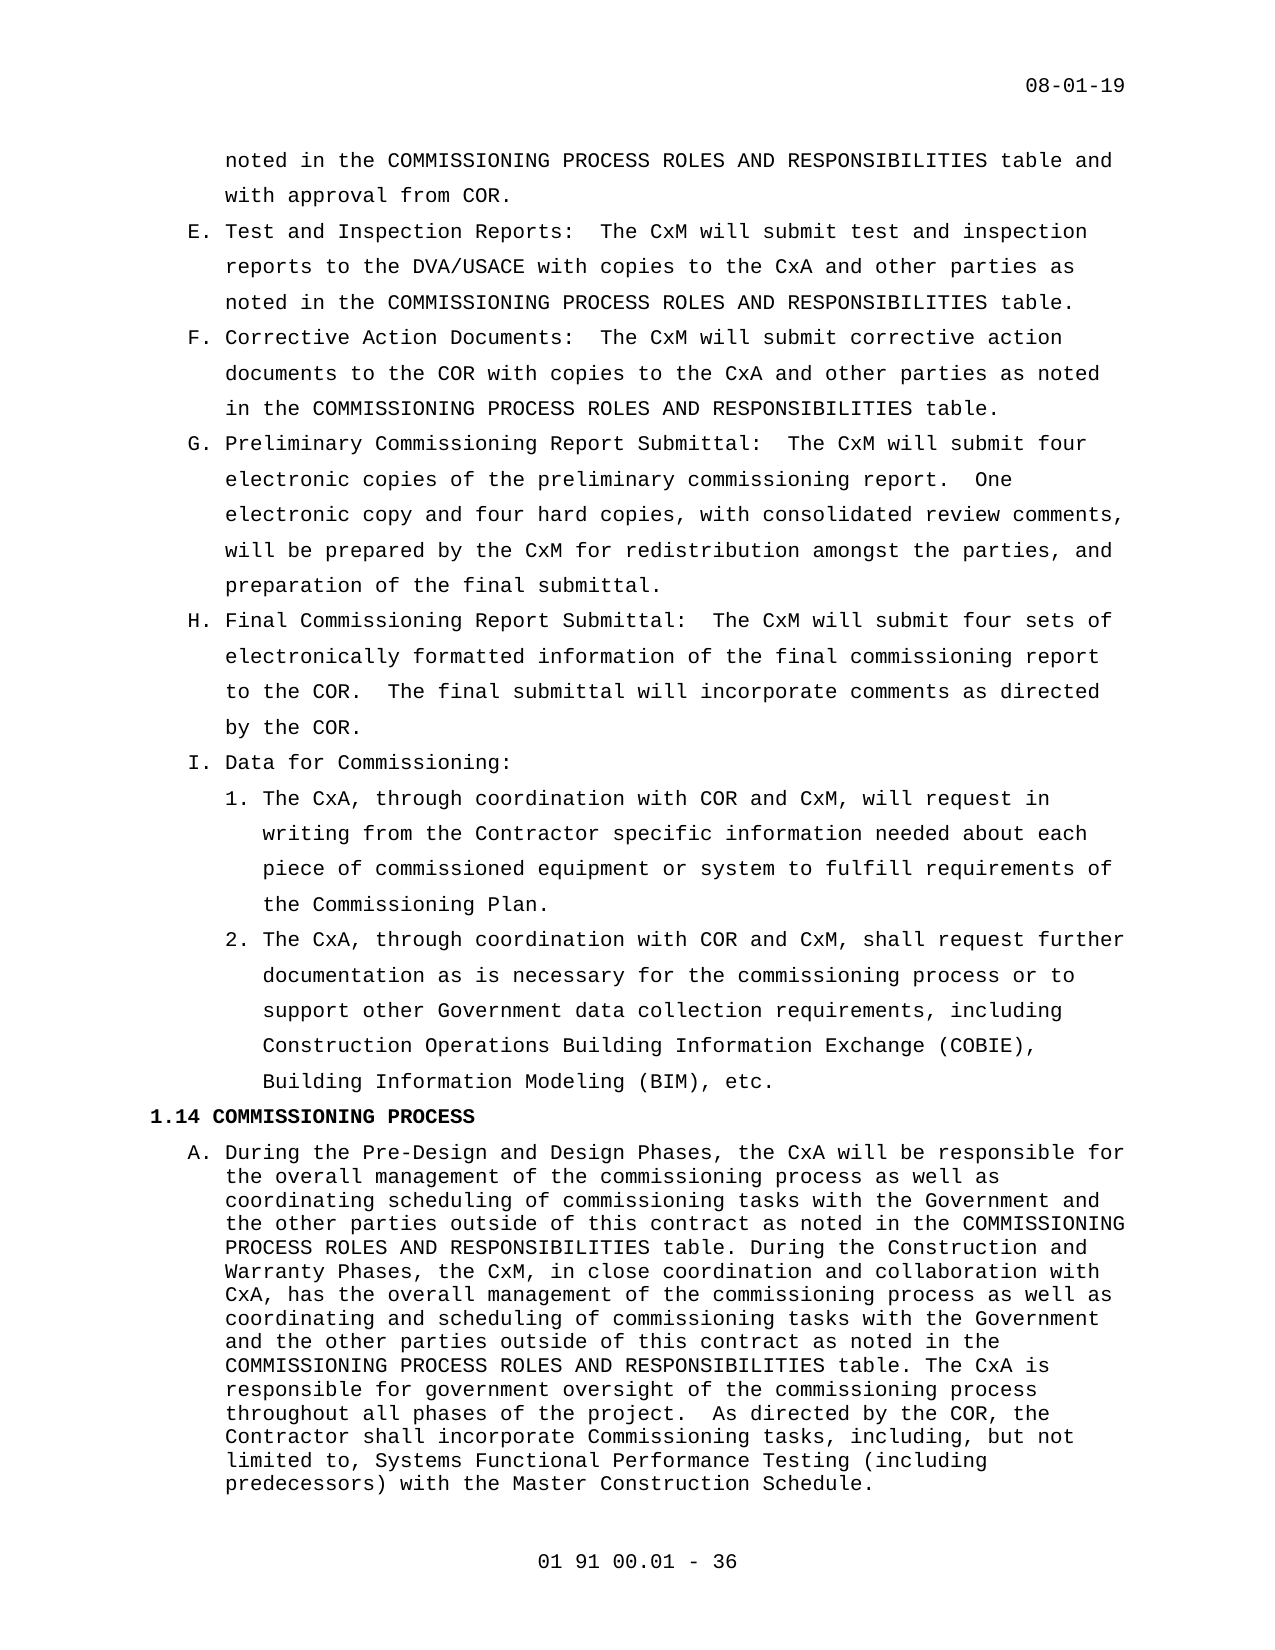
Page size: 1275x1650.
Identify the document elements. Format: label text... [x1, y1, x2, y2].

text 1.14 COMMISSIONING PROCESS [150, 1106, 1125, 1130]
text H. Final Commissioning Report Submittal: The CxM will submit four sets of electronically formatted information of the final commissioning report to the COR. The final submittal will incorporate comments as directed by the COR. [187, 610, 1125, 740]
text F. Corrective Action Documents: The CxM will submit corrective action documents to the COR with copies to the CxA and other parties as noted in the COMMISSIONING PROCESS ROLES AND RESPONSIBILITIES table. [187, 327, 1125, 422]
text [187, 150, 1125, 209]
text 1. The CxA, through coordination with COR and CxM, will request in writing from the Contractor specific information needed about each piece of commissioned equipment or system to fulfill requirements of the Commissioning Plan. [225, 787, 1125, 917]
text G. Preliminary Commissioning Report Submittal: The CxM will submit four electronic copies of the preliminary commissioning report. One electronic copy and four hard copies, with consolidated review comments, will be prepared by the CxM for redistribution amongst the parties, and preparation of the final submittal. [187, 433, 1125, 599]
text I. Data for Commissioning: [187, 752, 1125, 776]
text 2. The CxA, through coordination with COR and CxM, shall request further documentation as is necessary for the commissioning process or to support other Government data collection requirements, including Construction Operations Building Information Exchange (COBIE), Building Information Modeling (BIM), etc. [225, 929, 1125, 1094]
text A. During the Pre-Design and Design Phases, the CxA will be responsible for the overall management of the commissioning process as well as coordinating scheduling of commissioning tasks with the Government and the other parties outside of this contract as noted in the COMMISSIONING PROCESS ROLES AND RESPONSIBILITIES table. During the Construction and Warranty Phases, the CxM, in close coordination and collaboration with CxA, has the overall management of the commissioning process as well as coordinating and scheduling of commissioning tasks with the Government and the other parties outside of this contract as noted in the COMMISSIONING PROCESS ROLES AND RESPONSIBILITIES table. The CxA is responsible for government oversight of the commissioning process throughout all phases of the project. As directed by the COR, the Contractor shall incorporate Commissioning tasks, including, but not limited to, Systems Functional Performance Testing (including predecessors) with the Master Construction Schedule. [187, 1142, 1125, 1497]
text E. Test and Inspection Reports: The CxM will submit test and inspection reports to the DVA/USACE with copies to the CxA and other parties as noted in the COMMISSIONING PROCESS ROLES AND RESPONSIBILITIES table. [187, 221, 1125, 315]
